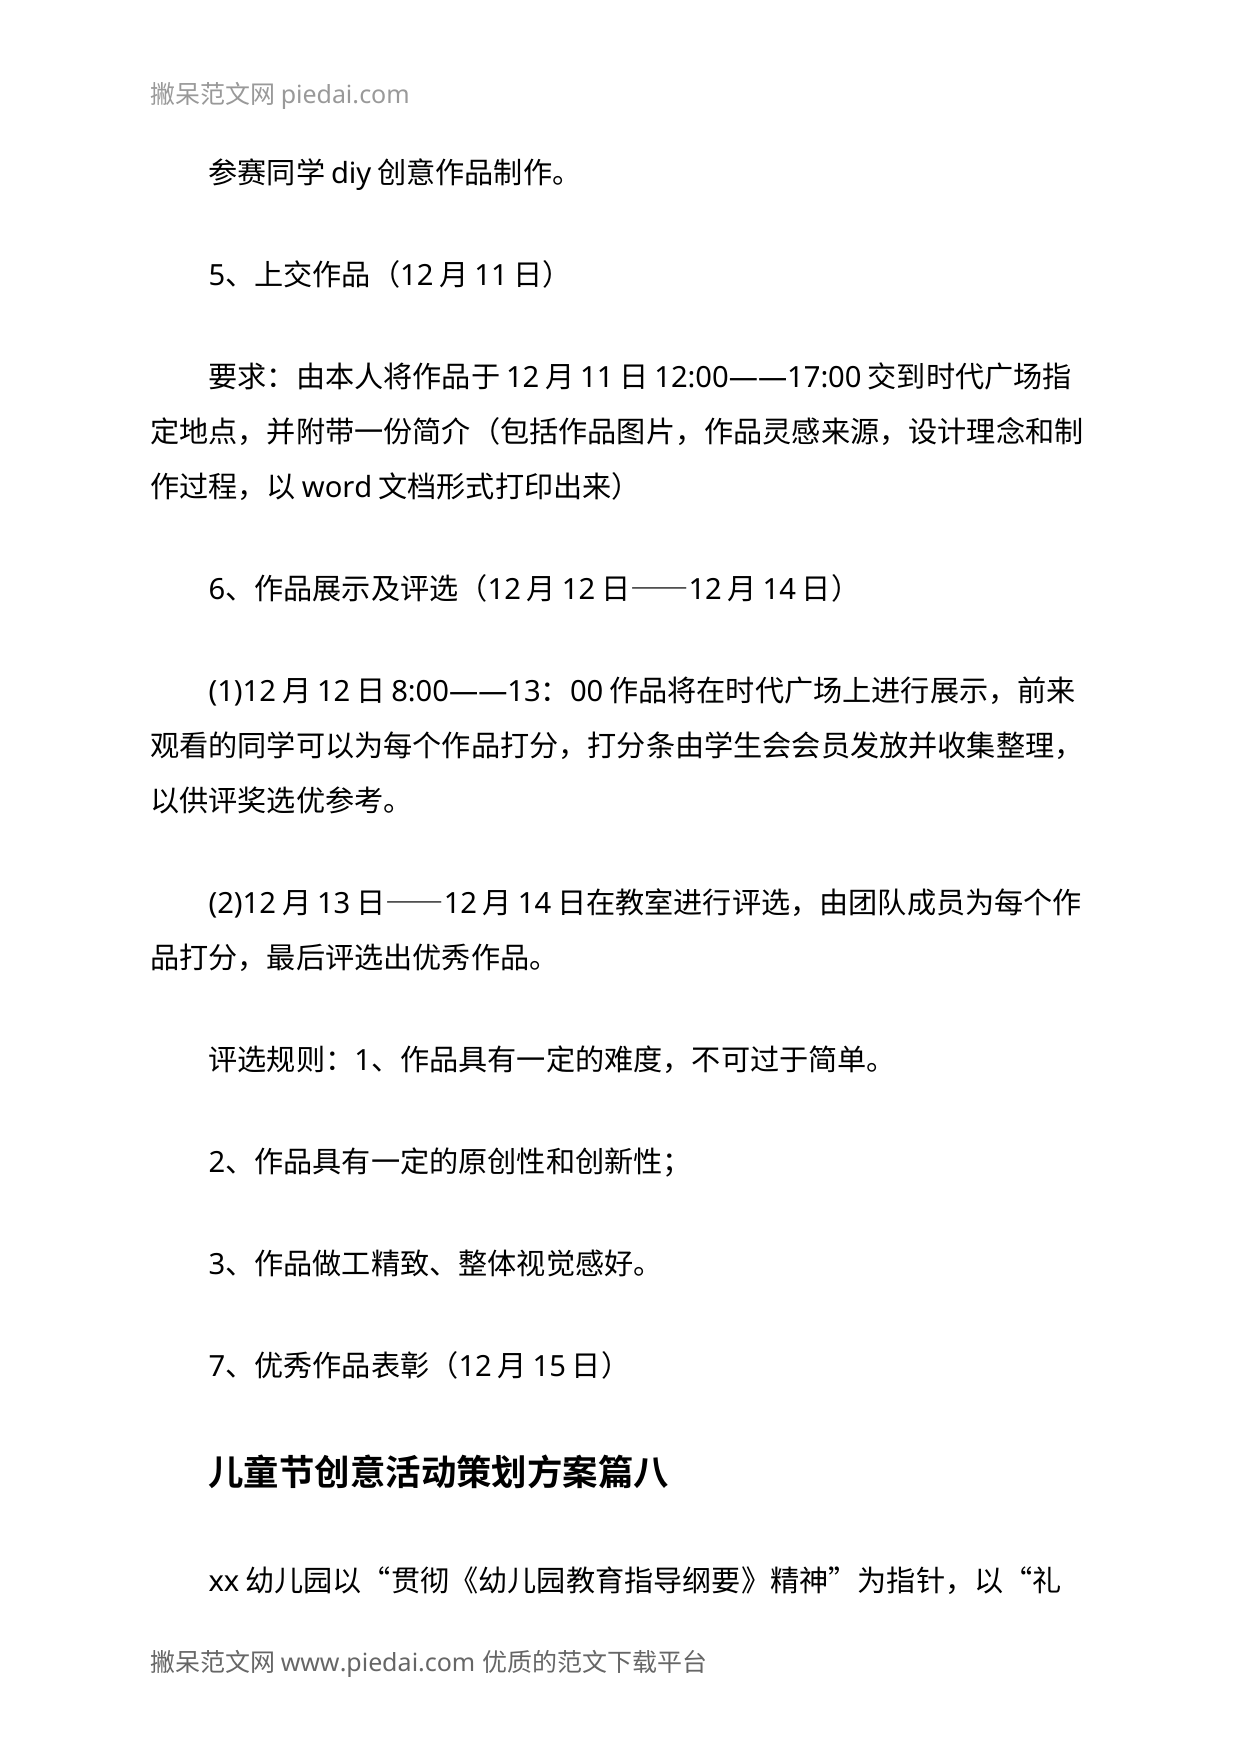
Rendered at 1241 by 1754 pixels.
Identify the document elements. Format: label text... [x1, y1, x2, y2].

text 7、优秀作品表彰（12月15日） [150, 1342, 1090, 1384]
text 儿童节创意活动策划方案篇八 [150, 1444, 1090, 1495]
text 6、作品展示及评选（12月12日——12月14日） [150, 566, 1090, 608]
text 3、作品做工精致、整体视觉感好。 [150, 1240, 1090, 1283]
text (2)12月13日——12月14日在教室进行评选，由团队成员为每个作品打分，最后评选出优秀作品。 [150, 879, 1090, 977]
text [150, 1558, 1090, 1600]
text 5、上交作品（12月11日） [150, 252, 1090, 294]
text 参赛同学diy创意作品制作。 [150, 150, 1090, 192]
text 评选规则：1、作品具有一定的难度，不可过于简单。 [150, 1036, 1090, 1079]
text 要求：由本人将作品于12月11日12:00——17:00交到时代广场指定地点，并附带一份简介（包括作品图片，作品灵感来源，设计理念和制作过程，以word文档形式打印出来） [150, 354, 1090, 506]
text 2、作品具有一定的原创性和创新性； [150, 1138, 1090, 1181]
text (1)12月12日8:00——13：00作品将在时代广场上进行展示，前来观看的同学可以为每个作品打分，打分条由学生会会员发放并收集整理，以供评奖选优参考。 [150, 668, 1090, 820]
